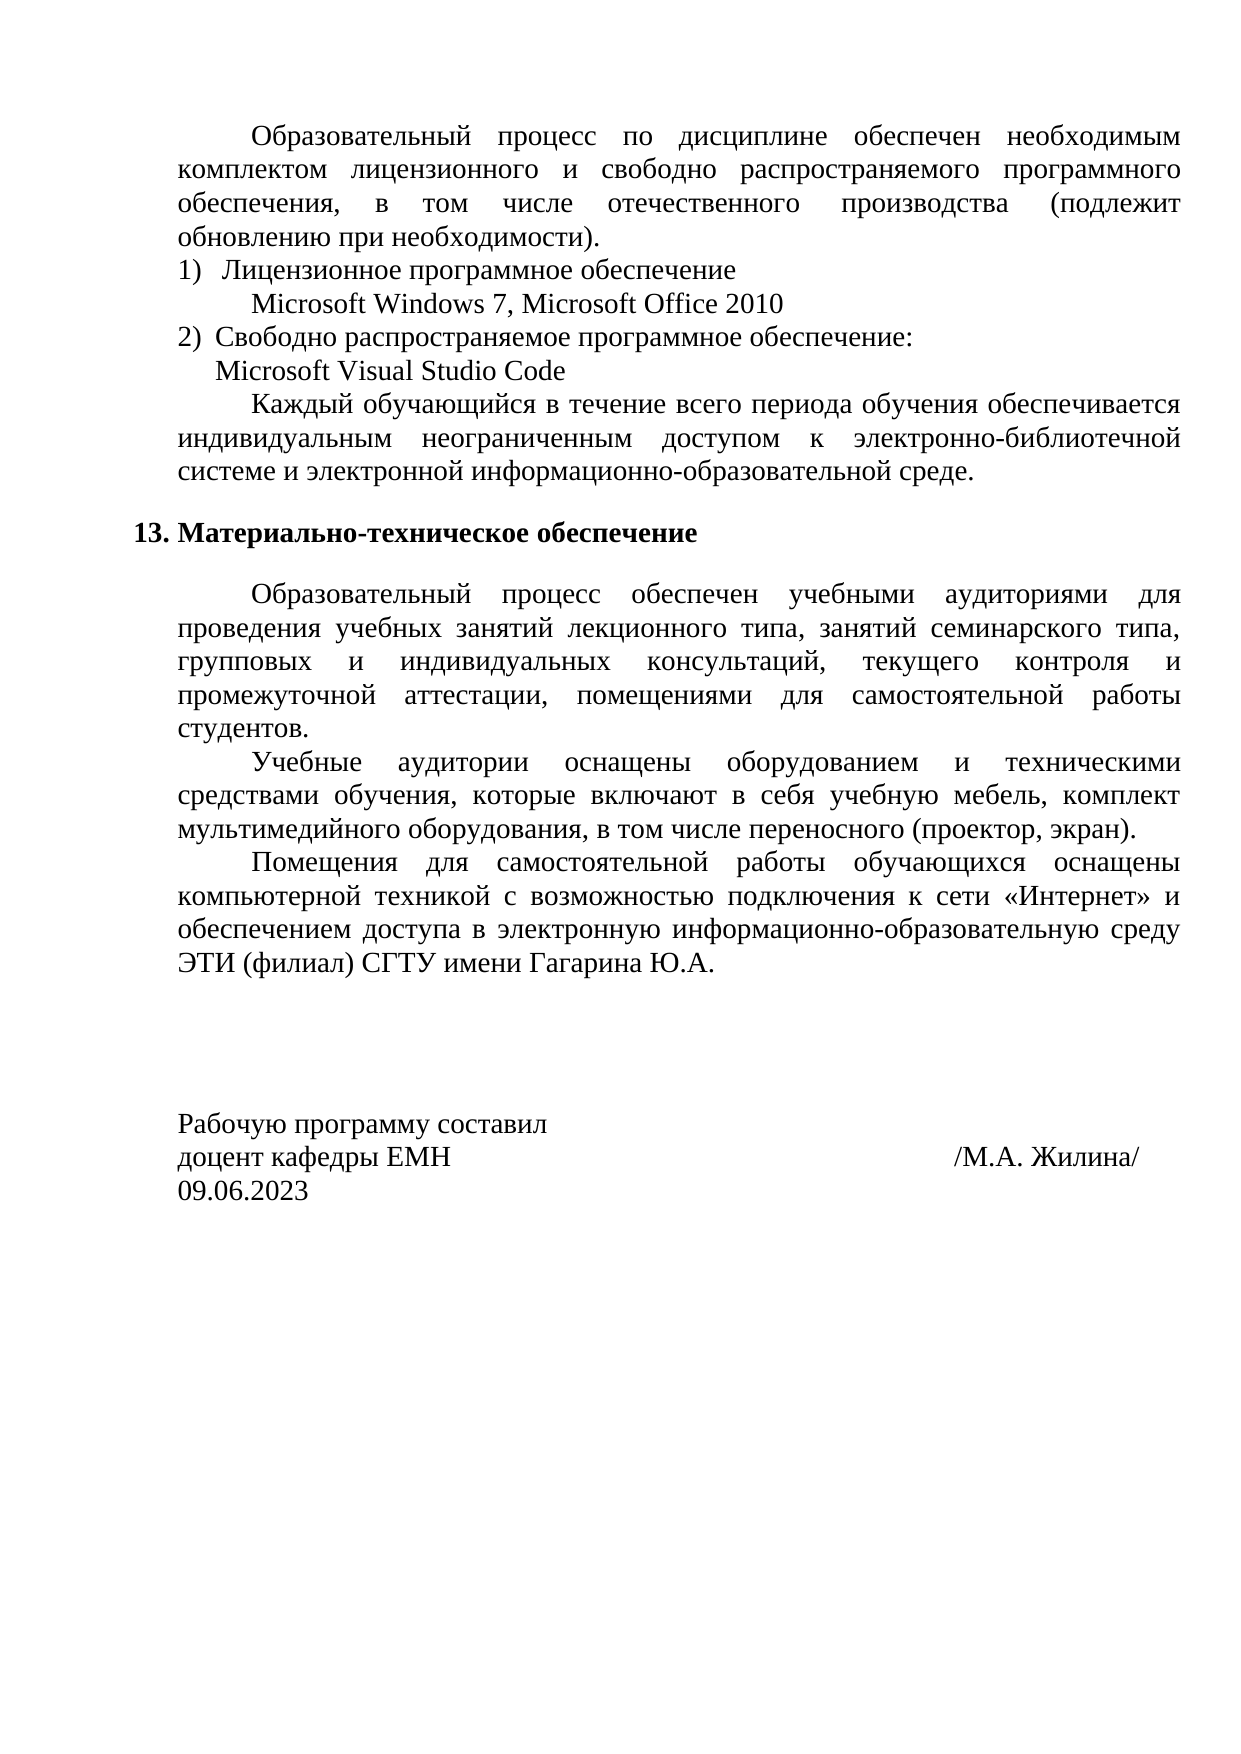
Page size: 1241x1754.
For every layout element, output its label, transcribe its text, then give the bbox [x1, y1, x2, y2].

list Microsoft Visual Studio Code [215, 353, 1181, 386]
text Рабочую программу составил [177, 1106, 1181, 1139]
list Свободно распространяемое программное обеспечение: [177, 319, 1181, 353]
subtitle Материально-техническое обеспечение [133, 515, 1181, 549]
text Образовательный процесс обеспечен учебными аудиториями для проведения учебных занятий лекционного типа, занятий семинарского типа, групповых и индивидуальных консультаций, текущего контроля и промежуточной аттестации, помещениями для самостоятельной работы студентов. [177, 576, 1181, 744]
text доцент кафедры ЕМН /М.А. Жилина/ [177, 1139, 1181, 1173]
text Образовательный процесс по дисциплине обеспечен необходимым комплектом лицензионного и свободно распространяемого программного обеспечения, в том числе отечественного производства (подлежит обновлению при необходимости). [177, 118, 1181, 252]
text Каждый обучающийся в течение всего периода обучения обеспечивается индивидуальным неограниченным доступом к электронно-библиотечной системе и электронной информационно-образовательной среде. [177, 386, 1181, 487]
text Microsoft Windows 7, Microsoft Office 2010 [177, 286, 1181, 319]
list Лицензионное программное обеспечение [177, 252, 1181, 286]
text 09.06.2023 [177, 1173, 1181, 1206]
text Помещения для самостоятельной работы обучающихся оснащены компьютерной техникой с возможностью подключения к сети «Интернет» и обеспечением доступа в электронную информационно-образовательную среду ЭТИ (филиал) СГТУ имени Гагарина Ю.А. [177, 844, 1181, 979]
text Учебные аудитории оснащены оборудованием и техническими средствами обучения, которые включают в себя учебную мебель, комплект мультимедийного оборудования, в том числе переносного (проектор, экран). [177, 744, 1181, 844]
